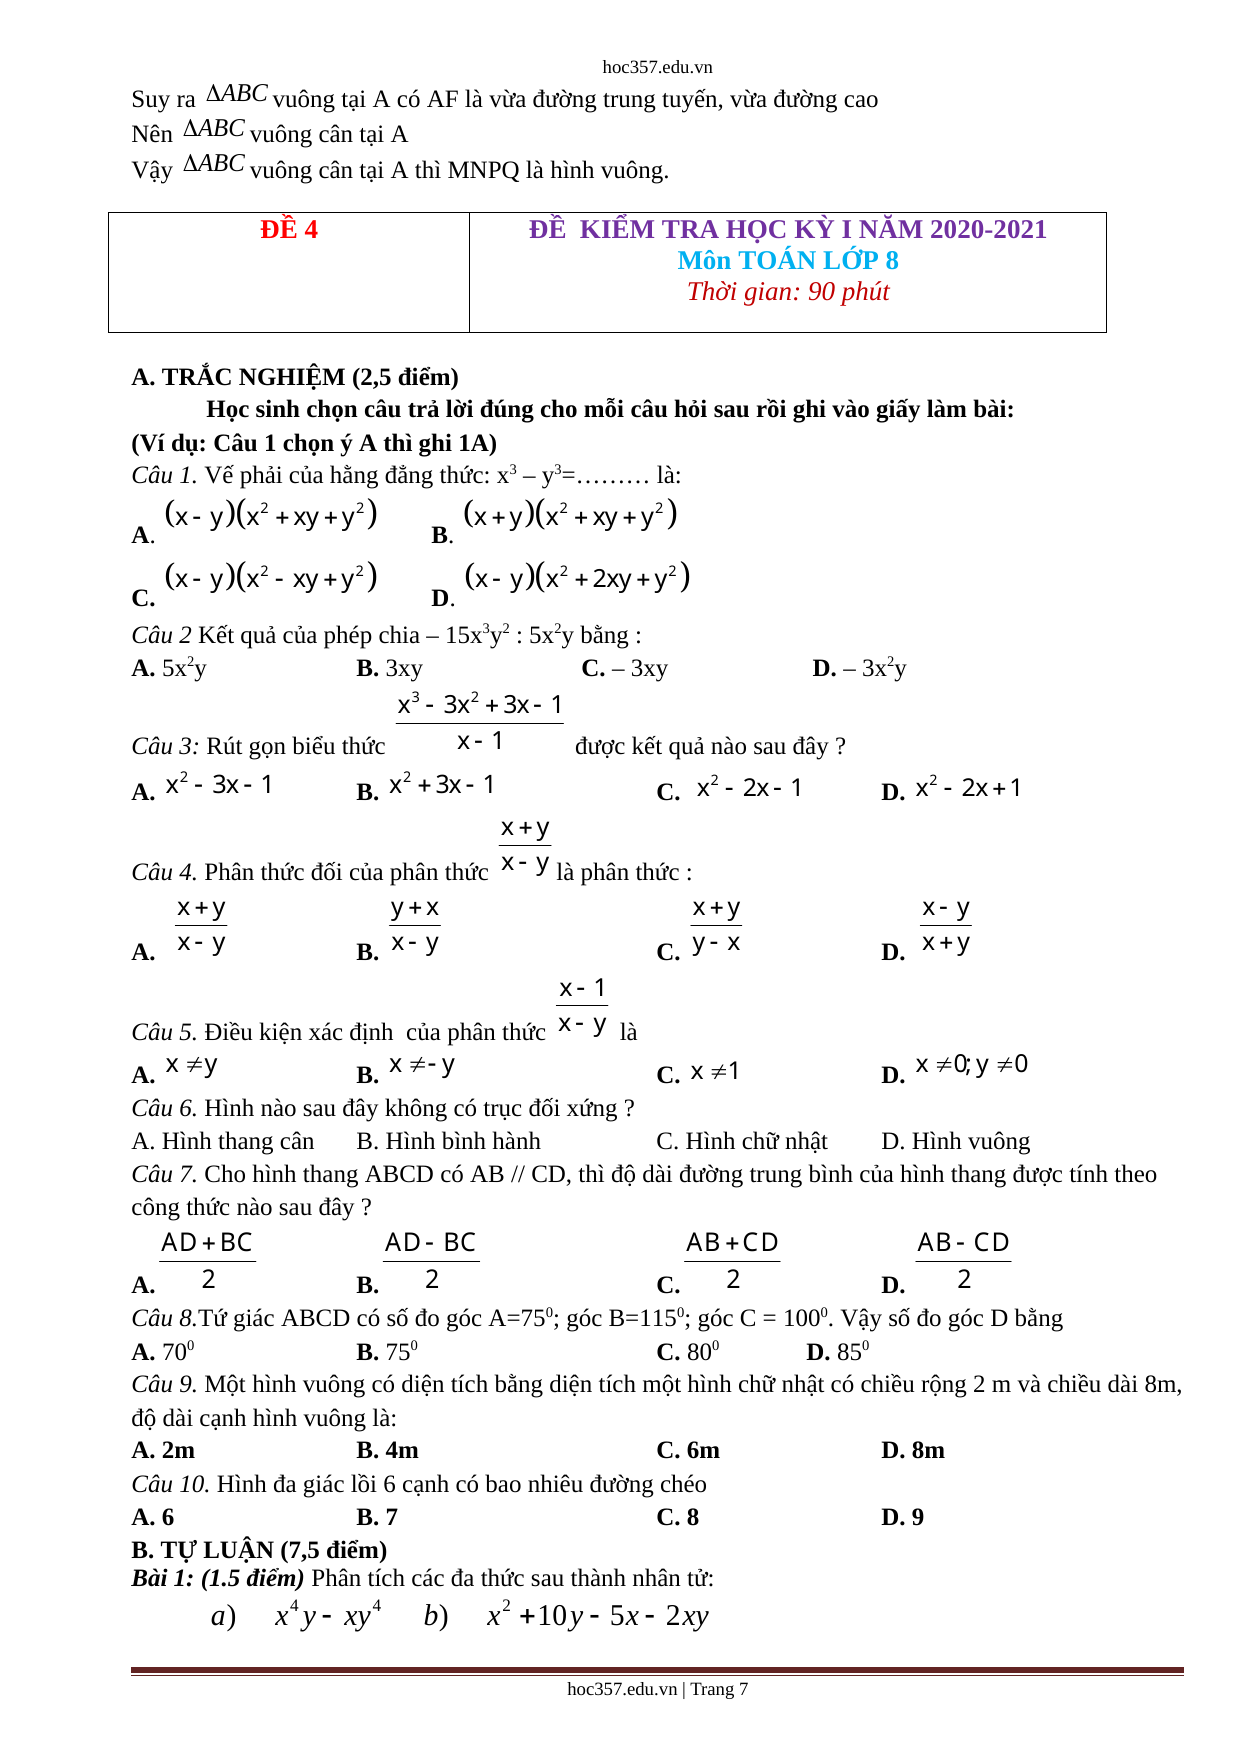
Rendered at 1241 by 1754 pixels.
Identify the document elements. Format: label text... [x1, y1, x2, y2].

text Câu 9. Một hình vuông có diện tích bằng diện tích một hình chữ nhật có chiều rộng 2 m và chiều dài 8m, độ dài cạnh hình vuông là: [131, 1369, 1184, 1431]
text Câu 7. Cho hình thang ABCD có AB // CD, thì độ dài đường trung bình của hình thang được tính theo công thức nào sau đây ? [131, 1159, 1184, 1221]
text (Ví dụ: Câu 1 chọn ý A thì ghi 1A) [131, 428, 1184, 456]
text A. Hình thang cân B. Hình bình hành C. Hình chữ nhật D. Hình vuông [131, 1126, 1184, 1155]
text Suy ra vuông tại A có AF là vừa đường trung tuyến, vừa đường cao [131, 78, 1184, 113]
text A. B. C. D. [131, 1050, 1184, 1089]
text Học sinh chọn câu trả lời đúng cho mỗi câu hỏi sau rồi ghi vào giấy làm bài: [131, 394, 1184, 423]
text A. B. [131, 494, 1184, 549]
text Vậy vuông cân tại A thì MNPQ là hình vuông. [131, 148, 1184, 183]
text A. B. C. D. [131, 1225, 1184, 1299]
text A. 5x2y B. 3xy C. – 3xy D. – 3x2y [131, 653, 1184, 681]
text A. TRẮC NGHIỆM (2,5 điểm) [131, 362, 1184, 390]
text Câu 2 Kết quả của phép chia – 15x3y2 : 5x2y bằng : [131, 620, 1184, 648]
text Câu 1. Vế phải của hằng đẳng thức: x3 – y3=……… là: [131, 461, 1184, 489]
text Câu 4. Phân thức đối của phân thức là phân thức : [131, 810, 1184, 886]
text Câu 6. Hình nào sau đây không có trục đối xứng ? [131, 1093, 1184, 1122]
text B. TỰ LUẬN (7,5 điểm) [131, 1535, 1184, 1563]
text Nên vuông cân tại A [131, 113, 1184, 148]
text A. B. C. D. [131, 890, 1184, 966]
text A. B. C. D. [131, 764, 1184, 806]
text Câu 5. Điều kiện xác định của phân thức là [131, 970, 1184, 1046]
text A. 2m B. 4m C. 6m D. 8m [131, 1436, 1184, 1464]
text Câu 10. Hình đa giác lồi 6 cạnh có bao nhiêu đường chéo A. 6 B. 7 C. 8 D. 9 [131, 1469, 1184, 1530]
text A. 700 B. 750 C. 800 D. 850 [131, 1337, 1184, 1365]
text C. D. [131, 557, 1184, 612]
text Câu 3: Rút gọn biểu thức được kết quả nào sau đây ? [131, 686, 1184, 760]
text Bài 1: (1.5 điểm) Phân tích các đa thức sau thành nhân tử: [131, 1563, 1184, 1592]
text Câu 8.Tứ giác ABCD có số đo góc A=750; góc B=1150; góc C = 1000. Vậy số đo góc D bằng [131, 1303, 1184, 1332]
table_header ĐỀ 4 [109, 213, 469, 332]
table_header ĐỀ KIỂM TRA HỌC KỲ I NĂM 2020-2021 Môn TOÁN LỚP 8 Thời gian: 90 phút [470, 213, 1106, 332]
